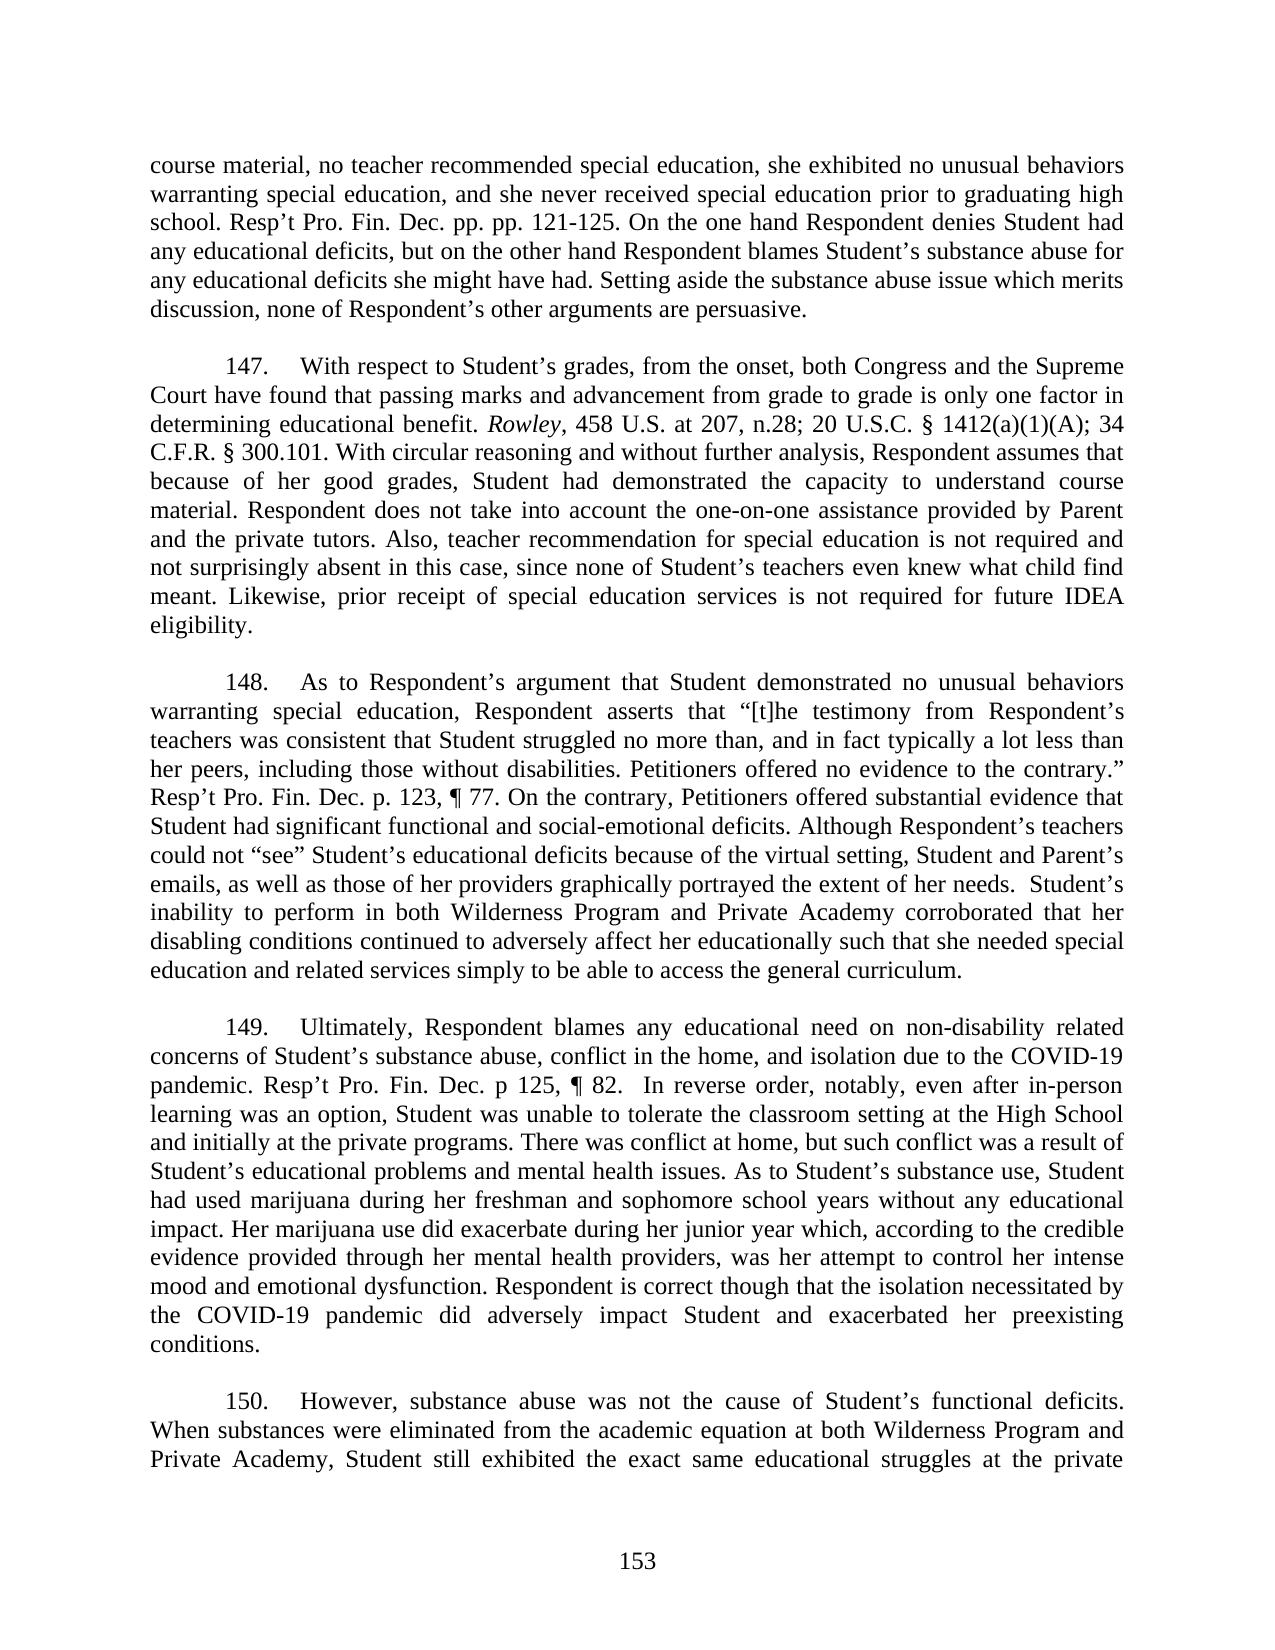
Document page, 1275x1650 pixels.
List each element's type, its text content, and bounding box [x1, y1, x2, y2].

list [150, 1386, 1125, 1472]
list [150, 150, 1125, 322]
list As to Respondent’s argument that Student demonstrated no unusual behaviors warranting special education, Respondent asserts that “[t]he testimony from Respondent’s teachers was consistent that Student struggled no more than, and in fact typically a lot less than her peers, including those without disabilities. Petitioners offered no evidence to the contrary.” Resp’t Pro. Fin. Dec. p. 123, ¶ 77. On the contrary, Petitioners offered substantial evidence that Student had significant functional and social-emotional deficits. Although Respondent’s teachers could not “see” Student’s educational deficits because of the virtual setting, Student and Parent’s emails, as well as those of her providers graphically portrayed the extent of her needs. Student’s inability to perform in both Wilderness Program and Private Academy corroborated that her disabling conditions continued to adversely affect her educationally such that she needed special education and related services simply to be able to access the general curriculum. [150, 667, 1125, 984]
list With respect to Student’s grades, from the onset, both Congress and the Supreme Court have found that passing marks and advancement from grade to grade is only one factor in determining educational benefit. Rowley, 458 U.S. at 207, n.28; 20 U.S.C. § 1412(a)(1)(A); 34 C.F.R. § 300.101. With circular reasoning and without further analysis, Respondent assumes that because of her good grades, Student had demonstrated the capacity to understand course material. Respondent does not take into account the one-on-one assistance provided by Parent and the private tutors. Also, teacher recommendation for special education is not required and not surprisingly absent in this case, since none of Student’s teachers even knew what child find meant. Likewise, prior receipt of special education services is not required for future IDEA eligibility. [150, 351, 1125, 639]
list Ultimately, Respondent blames any educational need on non-disability related concerns of Student’s substance abuse, conflict in the home, and isolation due to the COVID-19 pandemic. Resp’t Pro. Fin. Dec. p 125, ¶ 82. In reverse order, notably, even after in-person learning was an option, Student was unable to tolerate the classroom setting at the High School and initially at the private programs. There was conflict at home, but such conflict was a result of Student’s educational problems and mental health issues. As to Student’s substance use, Student had used marijuana during her freshman and sophomore school years without any educational impact. Her marijuana use did exacerbate during her junior year which, according to the credible evidence provided through her mental health providers, was her attempt to control her intense mood and emotional dysfunction. Respondent is correct though that the isolation necessitated by the COVID-19 pandemic did adversely impact Student and exacerbated her preexisting conditions. [150, 1012, 1125, 1357]
